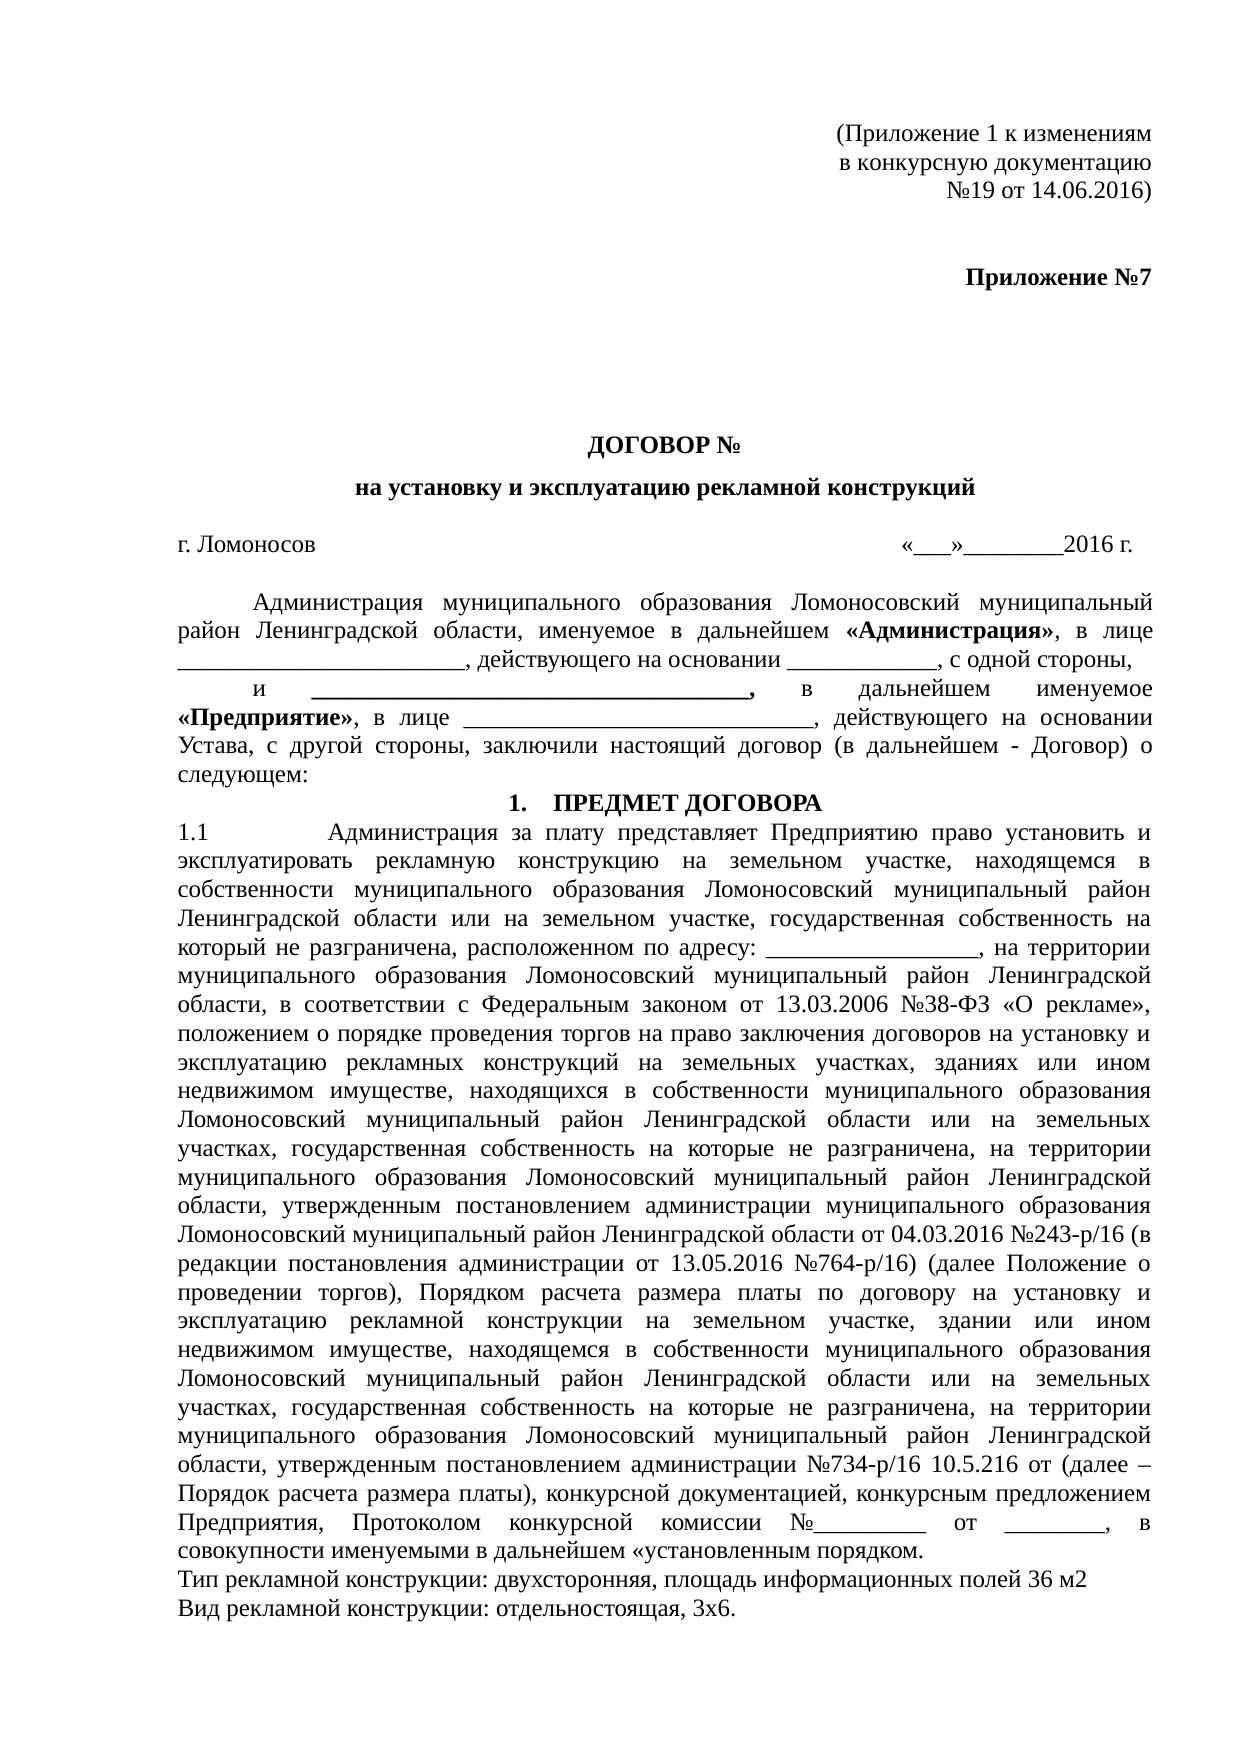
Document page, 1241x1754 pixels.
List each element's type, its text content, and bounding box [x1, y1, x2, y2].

text г. Ломоносов «___»________2016 г. [177, 529, 1153, 558]
text и ___________________________________, в дальнейшем именуемое «Предприятие», в лице ____________________________, действующего на основании Устава, с другой стороны, заключили настоящий договор (в дальнейшем - Договор) о следующем: [177, 673, 1153, 788]
text №19 от 14.06.2016) [177, 176, 1152, 204]
text Администрация муниципального образования Ломоносовский муниципальный район Ленинградской области, именуемое в дальнейшем «Администрация», в лице _______________________, действующего на основании ____________, с одной стороны, [177, 587, 1153, 673]
text (Приложение 1 к изменениям [177, 118, 1152, 147]
text ДОГОВОР № [177, 431, 1152, 459]
text на установку и эксплуатацию рекламной конструкций [177, 472, 1153, 501]
text в конкурсную документацию [177, 147, 1152, 176]
text Тип рекламной конструкции: двухсторонняя, площадь информационных полей 36 м2 [177, 1564, 1152, 1593]
text Приложение №7 [177, 262, 1152, 291]
list ПРЕДМЕТ ДОГОВОРА [177, 788, 1153, 817]
list Администрация за плату представляет Предприятию право установить и эксплуатировать рекламную конструкцию на земельном участке, находящемся в собственности муниципального образования Ломоносовский муниципальный район Ленинградской области или на земельном участке, государственная собственность на который не разграничена, расположенном по адресу: _________________, на территории муниципального образования Ломоносовский муниципальный район Ленинградской области, в соответствии с Федеральным законом от 13.03.2006 №38-ФЗ «О рекламе», положением о порядке проведения торгов на право заключения договоров на установку и эксплуатацию рекламных конструкций на земельных участках, зданиях или ином недвижимом имуществе, находящихся в собственности муниципального образования Ломоносовский муниципальный район Ленинградской области или на земельных участках, государственная собственность на которые не разграничена, на территории муниципального образования Ломоносовский муниципальный район Ленинградской области, утвержденным постановлением администрации муниципального образования Ломоносовский муниципальный район Ленинградской области от 04.03.2016 №243-р/16 (в редакции постановления администрации от 13.05.2016 №764-р/16) (далее Положение о проведении торгов), Порядком расчета размера платы по договору на установку и эксплуатацию рекламной конструкции на земельном участке, здании или ином недвижимом имуществе, находящемся в собственности муниципального образования Ломоносовский муниципальный район Ленинградской области или на земельных участках, государственная собственность на которые не разграничена, на территории муниципального образования Ломоносовский муниципальный район Ленинградской области, утвержденным постановлением администрации №734-р/16 10.5.216 от (далее – Порядок расчета размера платы), конкурсной документацией, конкурсным предложением Предприятия, Протоколом конкурсной комиссии №_________ от ________, в совокупности именуемыми в дальнейшем «установленным порядком. [177, 817, 1152, 1564]
text Вид рекламной конструкции: отдельностоящая, 3х6. [177, 1593, 1152, 1622]
